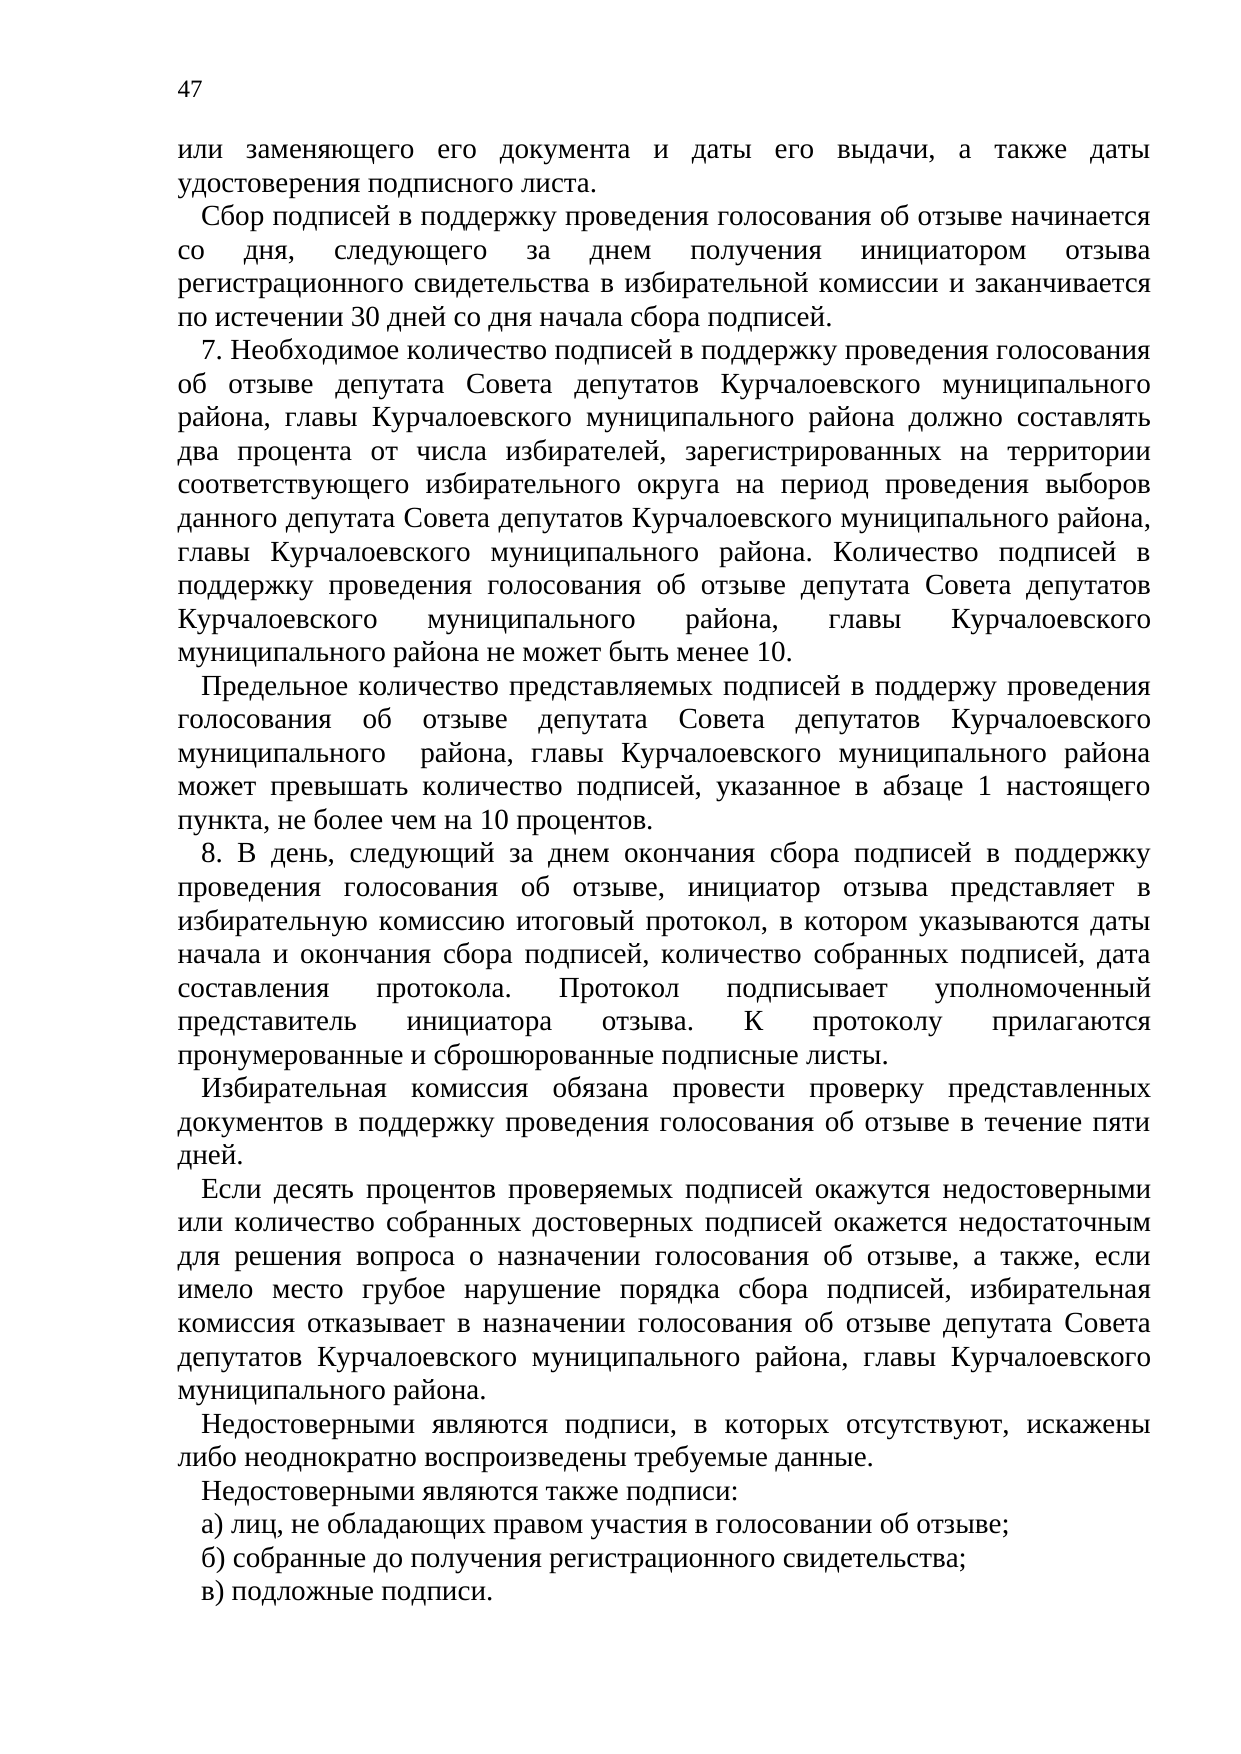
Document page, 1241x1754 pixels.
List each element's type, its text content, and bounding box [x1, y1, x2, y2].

text в) подложные подписи. [177, 1573, 1152, 1607]
text Избирательная комиссия обязана провести проверку представленных документов в поддержку проведения голосования об отзыве в течение пяти дней. [177, 1070, 1152, 1171]
text Сбор подписей в поддержку проведения голосования об отзыве начинается со дня, следующего за днем получения инициатором отзыва регистрационного свидетельства в избирательной комиссии и заканчивается по истечении 30 дней со дня начала сбора подписей. [177, 198, 1152, 332]
text б) собранные до получения регистрационного свидетельства; [177, 1540, 1152, 1573]
text 8. В день, следующий за днем окончания сбора подписей в поддержку проведения голосования об отзыве, инициатор отзыва представляет в избирательную комиссию итоговый протокол, в котором указываются даты начала и окончания сбора подписей, количество собранных подписей, дата составления протокола. Протокол подписывает уполномоченный представитель инициатора отзыва. К протоколу прилагаются пронумерованные и сброшюрованные подписные листы. [177, 836, 1152, 1070]
text Недостоверными являются также подписи: [177, 1473, 1152, 1506]
text а) лиц, не обладающих правом участия в голосовании об отзыве; [177, 1506, 1152, 1540]
text Недостоверными являются подписи, в которых отсутствуют, искажены либо неоднократно воспроизведены требуемые данные. [177, 1406, 1152, 1473]
text Если десять процентов проверяемых подписей окажутся недостоверными или количество собранных достоверных подписей окажется недостаточным для решения вопроса о назначении голосования об отзыве, а также, если имело место грубое нарушение порядка сбора подписей, избирательная комиссия отказывает в назначении голосования об отзыве депутата Совета депутатов Курчалоевского муниципального района, главы Курчалоевского муниципального района. [177, 1171, 1152, 1406]
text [177, 131, 1152, 198]
text Предельное количество представляемых подписей в поддержу проведения голосования об отзыве депутата Совета депутатов Курчалоевского муниципального района, главы Курчалоевского муниципального района может превышать количество подписей, указанное в абзаце 1 настоящего пункта, не более чем на 10 процентов. [177, 668, 1152, 836]
text 7. Необходимое количество подписей в поддержку проведения голосования об отзыве депутата Совета депутатов Курчалоевского муниципального района, главы Курчалоевского муниципального района должно составлять два процента от числа избирателей, зарегистрированных на территории соответствующего избирательного округа на период проведения выборов данного депутата Совета депутатов Курчалоевского муниципального района, главы Курчалоевского муниципального района. Количество подписей в поддержку проведения голосования об отзыве депутата Совета депутатов Курчалоевского муниципального района, главы Курчалоевского муниципального района не может быть менее 10. [177, 332, 1152, 668]
